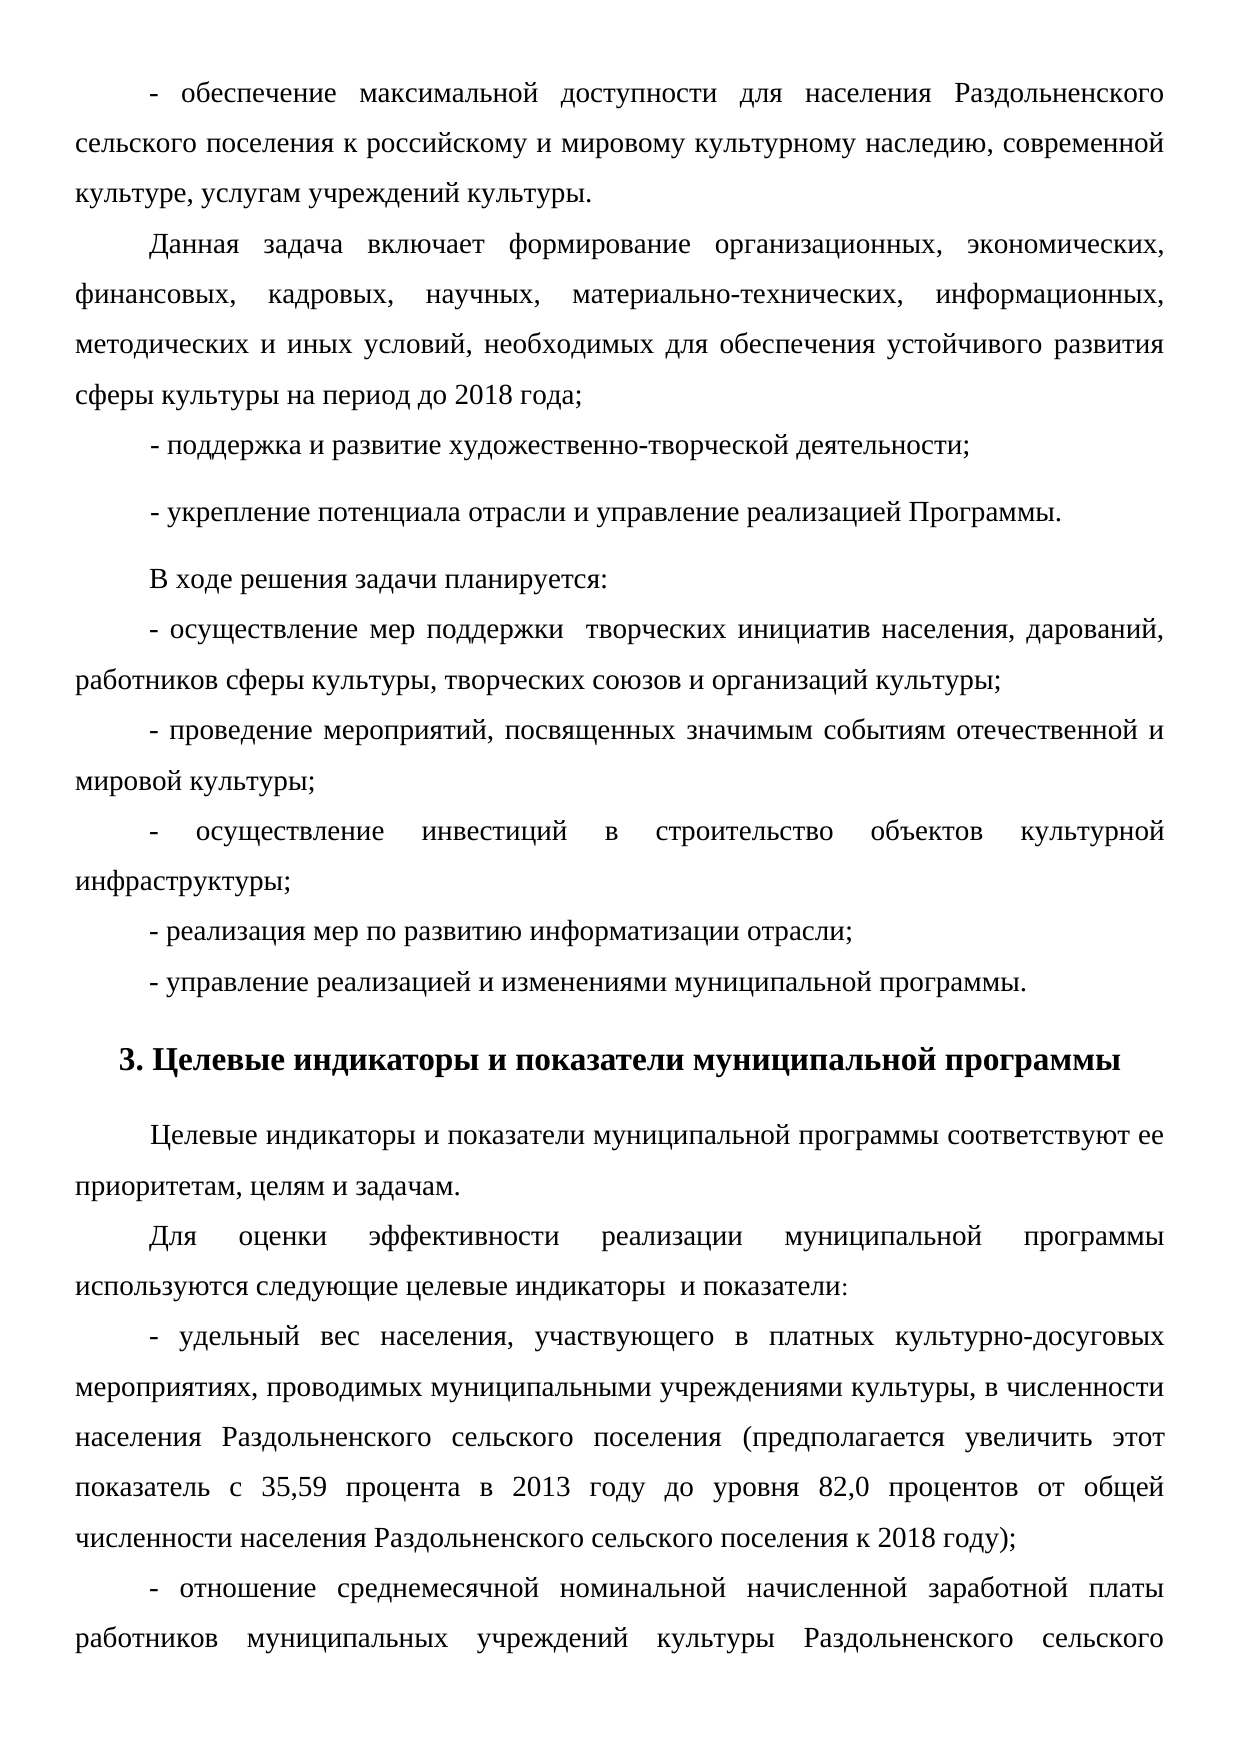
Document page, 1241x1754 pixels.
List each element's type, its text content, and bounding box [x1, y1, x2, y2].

text - управление реализацией и изменениями муниципальной программы. [75, 964, 1165, 997]
text - реализация мер по развитию информатизации отрасли; [75, 913, 1165, 947]
text Данная задача включает формирование организационных, экономических, финансовых, кадровых, научных, материально-технических, информационных, методических и иных условий, необходимых для обеспечения устойчивого развития сферы культуры на период до 2018 года; [75, 226, 1165, 410]
text - осуществление инвестиций в строительство объектов культурной инфраструктуры; [75, 813, 1165, 897]
text - удельный вес населения, участвующего в платных культурно-досуговых мероприятиях, проводимых муниципальными учреждениями культуры, в численности населения Раздольненского сельского поселения (предполагается увеличить этот показатель с 35,59 процента в 2013 году до уровня 82,0 процентов от общей численности населения Раздольненского сельского поселения к 2018 году); [75, 1318, 1165, 1553]
text - осуществление мер поддержки творческих инициатив населения, дарований, работников сферы культуры, творческих союзов и организаций культуры; [75, 612, 1165, 696]
text - укрепление потенциала отрасли и управление реализацией Программы. [75, 494, 1165, 528]
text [75, 1570, 1165, 1654]
text Для оценки эффективности реализации муниципальной программы используются следующие целевые индикаторы и показатели: [75, 1218, 1165, 1302]
text 3. Целевые индикаторы и показатели муниципальной программы [75, 1039, 1165, 1077]
text - обеспечение максимальной доступности для населения Раздольненского сельского поселения к российскому и мировому культурному наследию, современной культуре, услугам учреждений культуры. [75, 75, 1165, 209]
text В ходе решения задачи планируется: [75, 561, 1165, 595]
text Целевые индикаторы и показатели муниципальной программы соответствуют ее приоритетам, целям и задачам. [75, 1117, 1165, 1201]
text - поддержка и развитие художественно-творческой деятельности; [75, 427, 1165, 461]
text - проведение мероприятий, посвященных значимым событиям отечественной и мировой культуры; [75, 712, 1165, 796]
